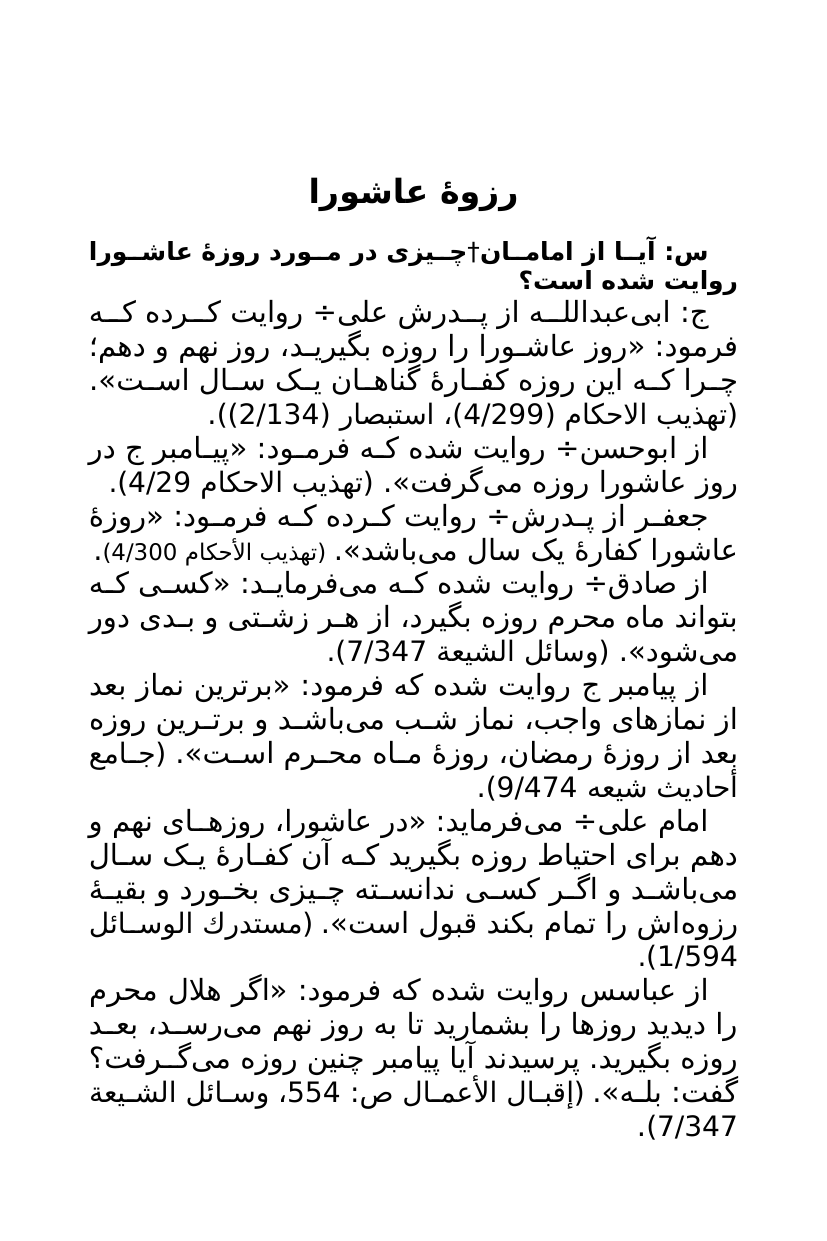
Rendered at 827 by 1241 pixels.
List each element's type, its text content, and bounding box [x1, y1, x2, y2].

text ج: ابی‌عبدالله از پدرش علی÷ روایت کرده که فرمود: «روز عاشورا را روزه بگیرید، روز نهم و دهم؛ چرا که این روزه کفارۀ گناهان یک سال است». (تهذيب الاحكام (4/299)، استبصار (2/134)). [89, 295, 738, 431]
text از عباسس روایت شده که فرمود: «اگر هلال محرم را دیدید روزها را بشمارید تا به روز نهم می‌رسد، بعد روزه بگیرید. پرسیدند آیا پیامبر چنین روزه می‌گرفت؟ گفت: بله». (إقبال الأعمال ص: 554، وسائل الشيعة 7/347). [89, 973, 738, 1143]
text از صادق÷ روایت شده که می‌فرماید: «کسی که بتواند ماه محرم روزه بگیرد، از هر زشتی و بدی دور می‌شود». (وسائل الشيعة 7/347). [89, 567, 738, 669]
text امام علی÷ می‌فرماید: «در عاشورا، روزهای نهم و دهم برای احتیاط روزه بگیرید که آن کفارۀ یک سال می‌باشد و اگر کسی ندانسته چیزی بخورد و بقیۀ رزوه‌اش را تمام بکند قبول است». (مستدرك الوسائل 1/594). [89, 804, 738, 973]
text از پیامبر ج روایت شده که فرمود: «برترین نماز بعد از نمازهای واجب، نماز شب می‌باشد و برترین روزه بعد از روزۀ رمضان، روزۀ ماه محرم است». (جامع أحاديث شيعه 9/474). [89, 669, 738, 804]
text جعفر از پدرش÷ روایت کرده که فرمود: «روزۀ عاشورا کفارۀ یک سال می‌باشد». (تهذيب الأحكام 4/300). [89, 499, 738, 567]
text س: آیا از امامان†چیزی در مورد روزۀ عاشورا روایت شده است؟ [89, 237, 738, 295]
text از ابوحسن÷ روایت شده که فرمود: «پیامبر ج در روز عاشورا روزه می‌گرفت». (تهذيب الاحكام 4/29). [89, 431, 738, 499]
text رزوۀ عاشورا [89, 173, 738, 212]
